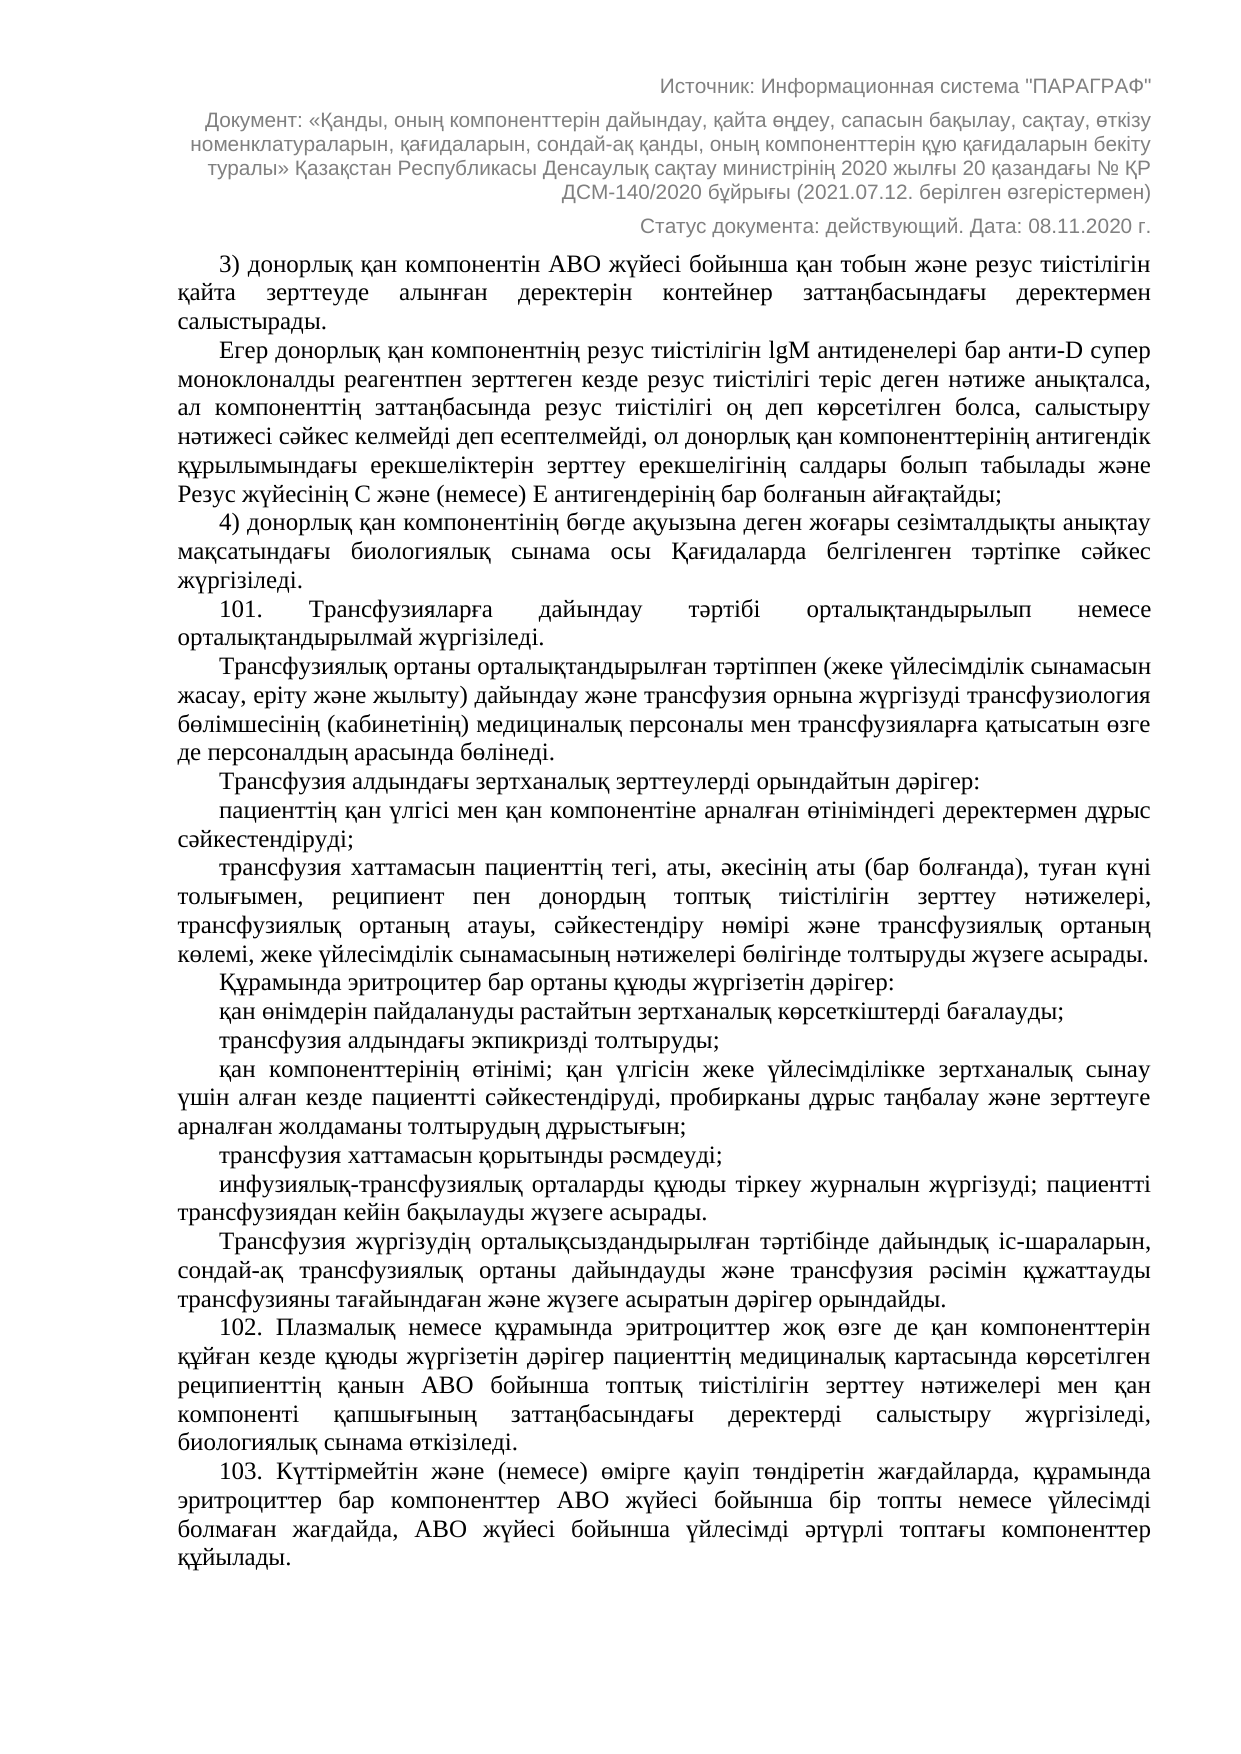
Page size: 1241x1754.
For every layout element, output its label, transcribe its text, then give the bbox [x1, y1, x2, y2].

text трансфузия хаттамасын қорытынды рәсмдеуді; [177, 1140, 1152, 1169]
text инфузиялық-трансфузиялық орталарды құюды тіркеу журналын жүргізуді; пациентті трансфузиядан кейін бақылауды жүзеге асырады. [177, 1169, 1152, 1226]
text трансфузия алдындағы экпикризді толтыруды; [177, 1025, 1152, 1054]
text қан өнімдерін пайдалануды растайтын зертханалық көрсеткіштерді бағалауды; [177, 996, 1152, 1025]
text 4) донорлық қан компонентінің бөгде ақуызына деген жоғары сезімталдықты анықтау мақсатындағы биологиялық сынама осы Қағидаларда белгіленген тәртіпке сәйкес жүргізіледі. [177, 507, 1152, 594]
text қан компоненттерінің өтінімі; қан үлгісін жеке үйлесімділікке зертханалық сынау үшін алған кезде пациентті сәйкестендіруді, пробирканы дұрыс таңбалау және зерттеуге арналған жолдаманы толтырудың дұрыстығын; [177, 1054, 1152, 1140]
text трансфузия хаттамасын пациенттің тегі, аты, әкесінің аты (бар болғанда), туған күні толығымен, реципиент пен донордың топтық тиістілігін зерттеу нәтижелері, трансфузиялық ортаның атауы, сәйкестендіру нөмірі және трансфузиялық ортаның көлемі, жеке үйлесімділік сынамасының нәтижелері бөлігінде толтыруды жүзеге асырады. [177, 852, 1152, 967]
text Құрамында эритроцитер бар ортаны құюды жүргізетін дәрігер: [177, 967, 1152, 996]
text Трансфузиялық ортаны орталықтандырылған тәртіппен (жеке үйлесімділік сынамасын жасау, еріту және жылыту) дайындау және трансфузия орнына жүргізуді трансфузиология бөлімшесінің (кабинетінің) медициналық персоналы мен трансфузияларға қатысатын өзге де персоналдың арасында бөлінеді. [177, 651, 1152, 766]
text 103. Күттірмейтін және (немесе) өмірге қауіп төндіретін жағдайларда, құрамында эритроциттер бар компоненттер АВО жүйесі бойынша бір топты немесе үйлесімді болмаған жағдайда, АВО жүйесі бойынша үйлесімді әртүрлі топтағы компоненттер құйылады. [177, 1456, 1152, 1571]
text пациенттің қан үлгісі мен қан компонентіне арналған өтініміндегі деректермен дұрыс сәйкестендіруді; [177, 795, 1152, 852]
text Трансфузия жүргізудің орталықсыздандырылған тәртібінде дайындық іс-шараларын, сондай-ақ трансфузиялық ортаны дайындауды және трансфузия рәсімін құжаттауды трансфузияны тағайындаған және жүзеге асыратын дәрігер орындайды. [177, 1226, 1152, 1312]
text 3) донорлық қан компонентін АВО жүйесі бойынша қан тобын және резус тиістілігін қайта зерттеуде алынған деректерін контейнер заттаңбасындағы деректермен салыстырады. [177, 249, 1152, 335]
text Трансфузия алдындағы зертханалық зерттеулерді орындайтын дәрігер: [177, 766, 1152, 795]
text 102. Плазмалық немесе құрамында эритроциттер жоқ өзге де қан компоненттерін құйған кезде құюды жүргізетін дәрігер пациенттің медициналық картасында көрсетілген реципиенттің қанын АВО бойынша топтық тиістілігін зерттеу нәтижелері мен қан компоненті қапшығының заттаңбасындағы деректерді салыстыру жүргізіледі, биологиялық сынама өткізіледі. [177, 1312, 1152, 1456]
text Егер донорлық қан компонентнің резус тиістілігін lgM антиденелері бар анти-D супер моноклоналды реагентпен зерттеген кезде резус тиістілігі теріс деген нәтиже анықталса, ал компоненттің заттаңбасында резус тиістілігі оң деп көрсетілген болса, салыстыру нәтижесі сәйкес келмейді деп есептелмейді, ол донорлық қан компоненттерінің антигендік құрылымындағы ерекшеліктерін зерттеу ерекшелігінің салдары болып табылады және Резус жүйесінің С және (немесе) Е антигендерінің бар болғанын айғақтайды; [177, 335, 1152, 507]
text 101. Трансфузияларға дайындау тәртібі орталықтандырылып немесе орталықтандырылмай жүргізіледі. [177, 594, 1152, 651]
